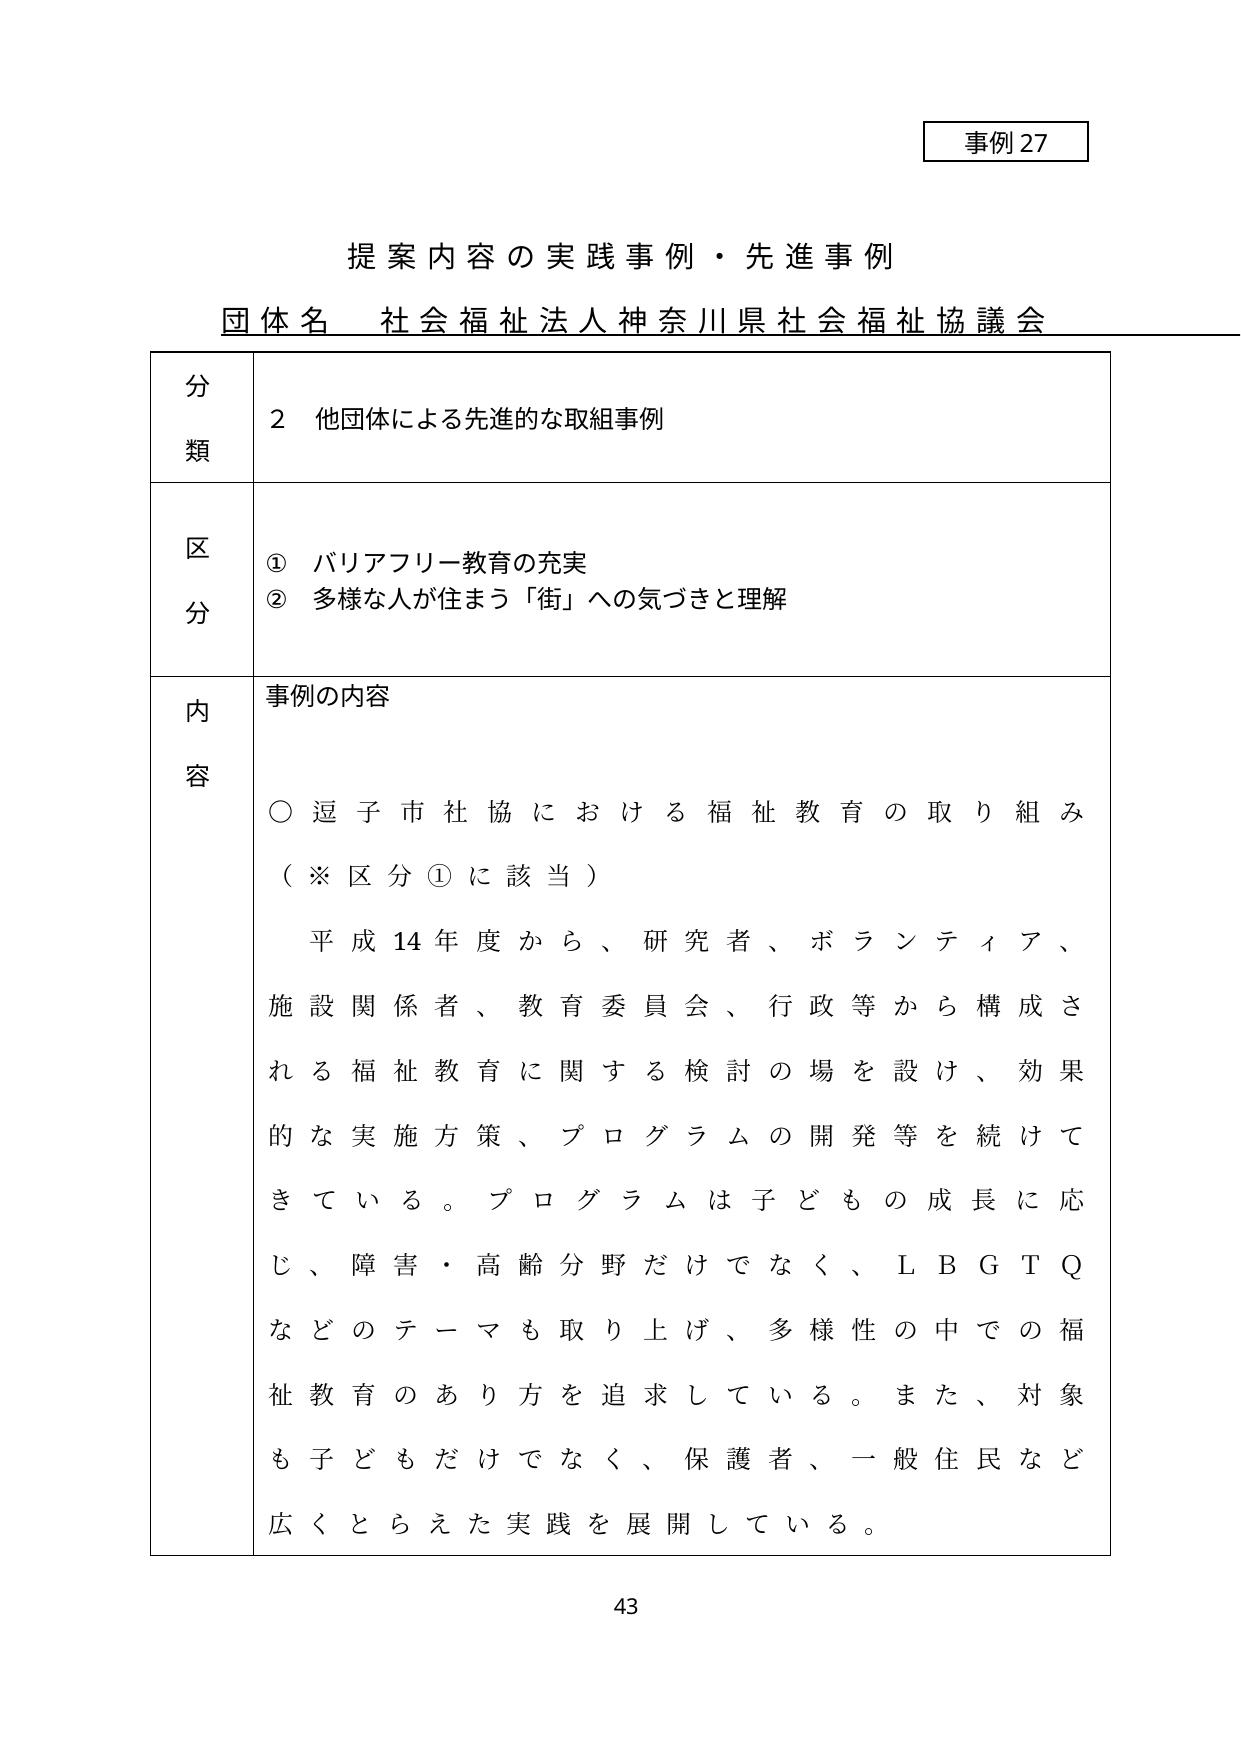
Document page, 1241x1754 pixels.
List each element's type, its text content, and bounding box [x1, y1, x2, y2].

table_cell 内容 [151, 677, 253, 1555]
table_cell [254, 677, 1110, 1555]
text 団体名 社会福祉法人神奈川県社会福祉協議会 [168, 287, 1056, 351]
text 提案内容の実践事例・先進事例 [168, 222, 1083, 287]
table_header ２ 他団体による先進的な取組事例 [254, 353, 1110, 482]
table_cell ① バリアフリー教育の充実 ② 多様な人が住まう「街」への気づきと理解 [254, 483, 1110, 676]
table_cell 区分 [151, 483, 253, 676]
table_header 分類 [151, 353, 253, 482]
